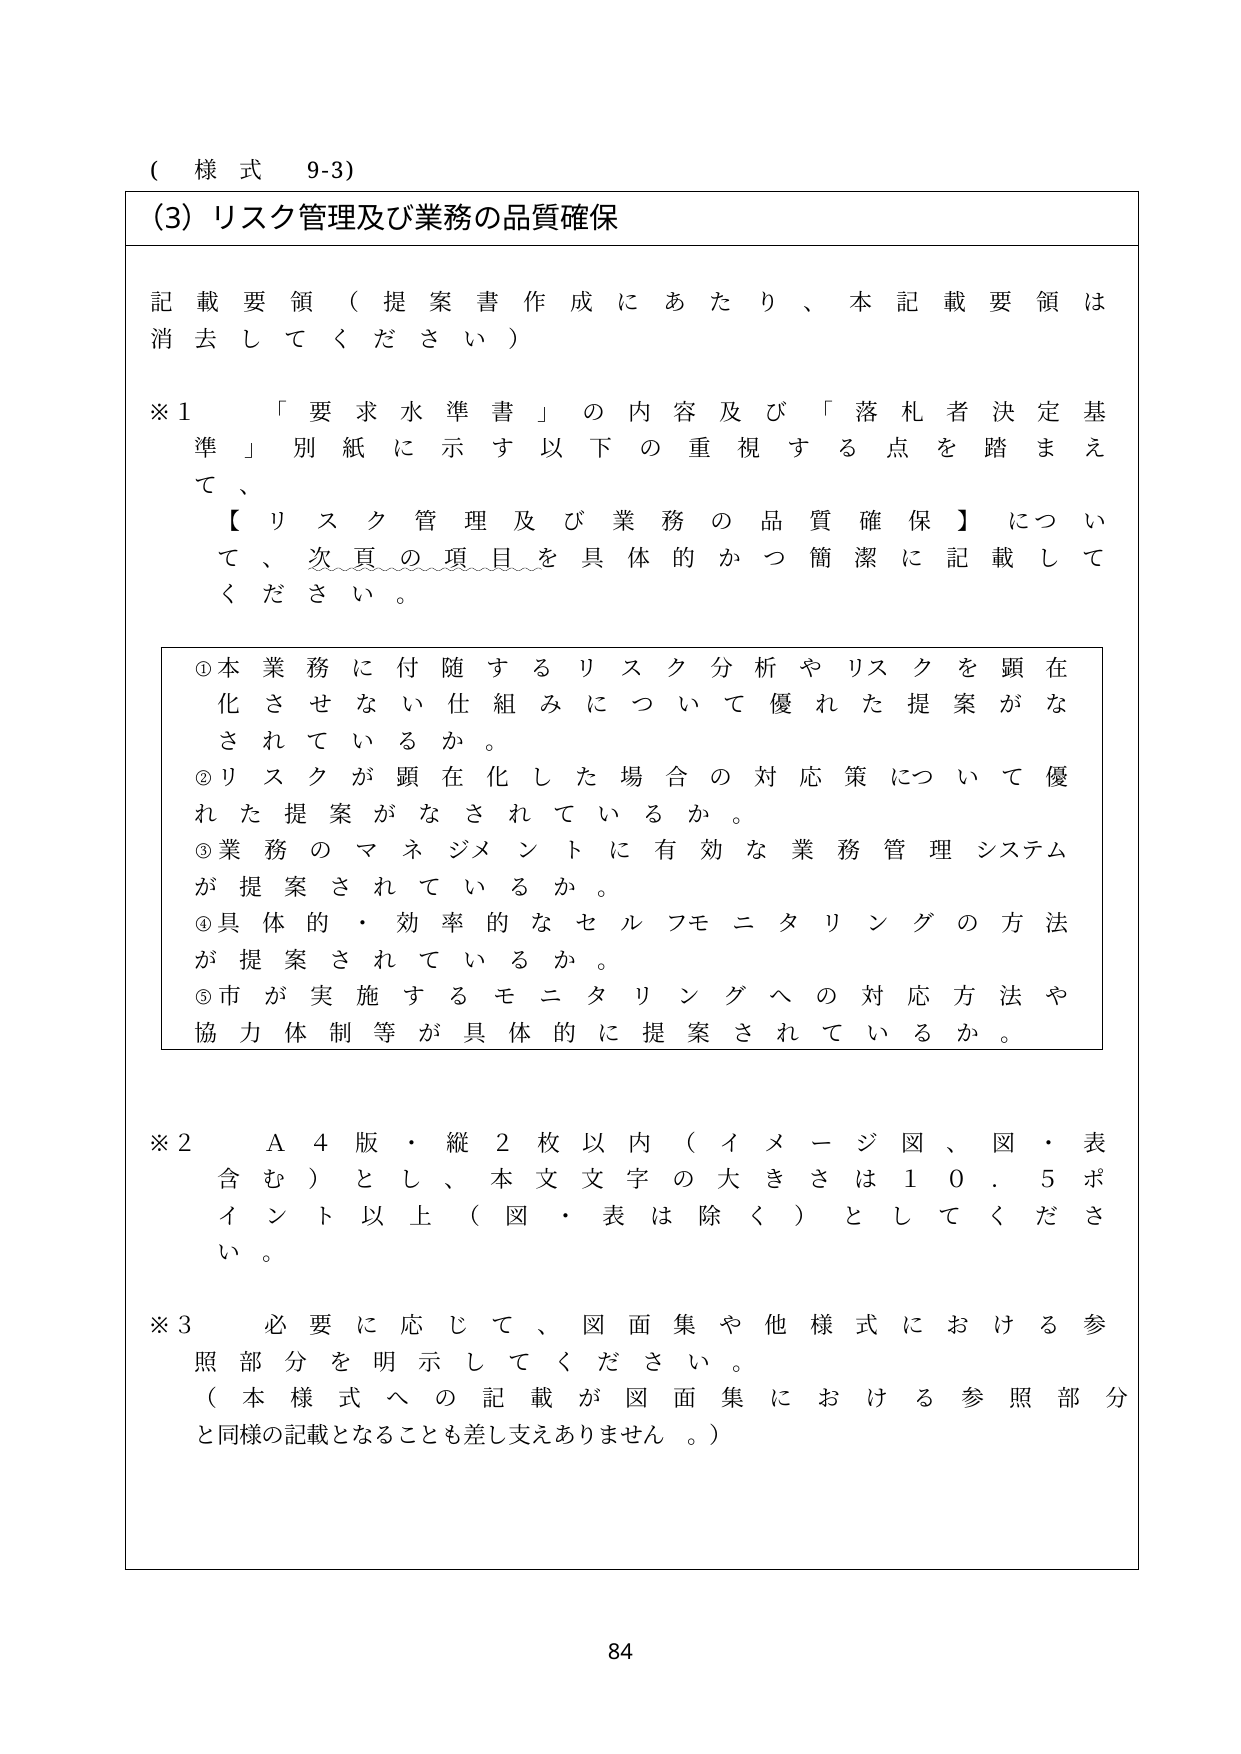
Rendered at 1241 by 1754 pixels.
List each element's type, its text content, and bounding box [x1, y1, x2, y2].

table_header (様式9-3) [125, 148, 721, 191]
table_cell 記載要領（提案書作成にあたり、本記載要領は消去してください） ※１ 「要求水準書」の内容及び「落札者決定基準」別紙に示す以下の重視する点を踏まえて、 【リスク管理及び業務の品質確保】について、次頁の項目を具体的かつ簡潔に記載してください。 ※２ Ａ４版・縦２枚以内（イメージ図、図・表含む）とし、本文文字の大きさは１０．５ポイント以上（図・表は除く）としてください。 ※３ 必要に応じて、図面集や他様式における参照部分を明示してください。 （本様式への記載が図面集における参照部分と同様の記載となることも差し支えありません。） [126, 246, 1138, 1569]
table_cell （3）リスク管理及び業務の品質確保 [126, 192, 1138, 245]
